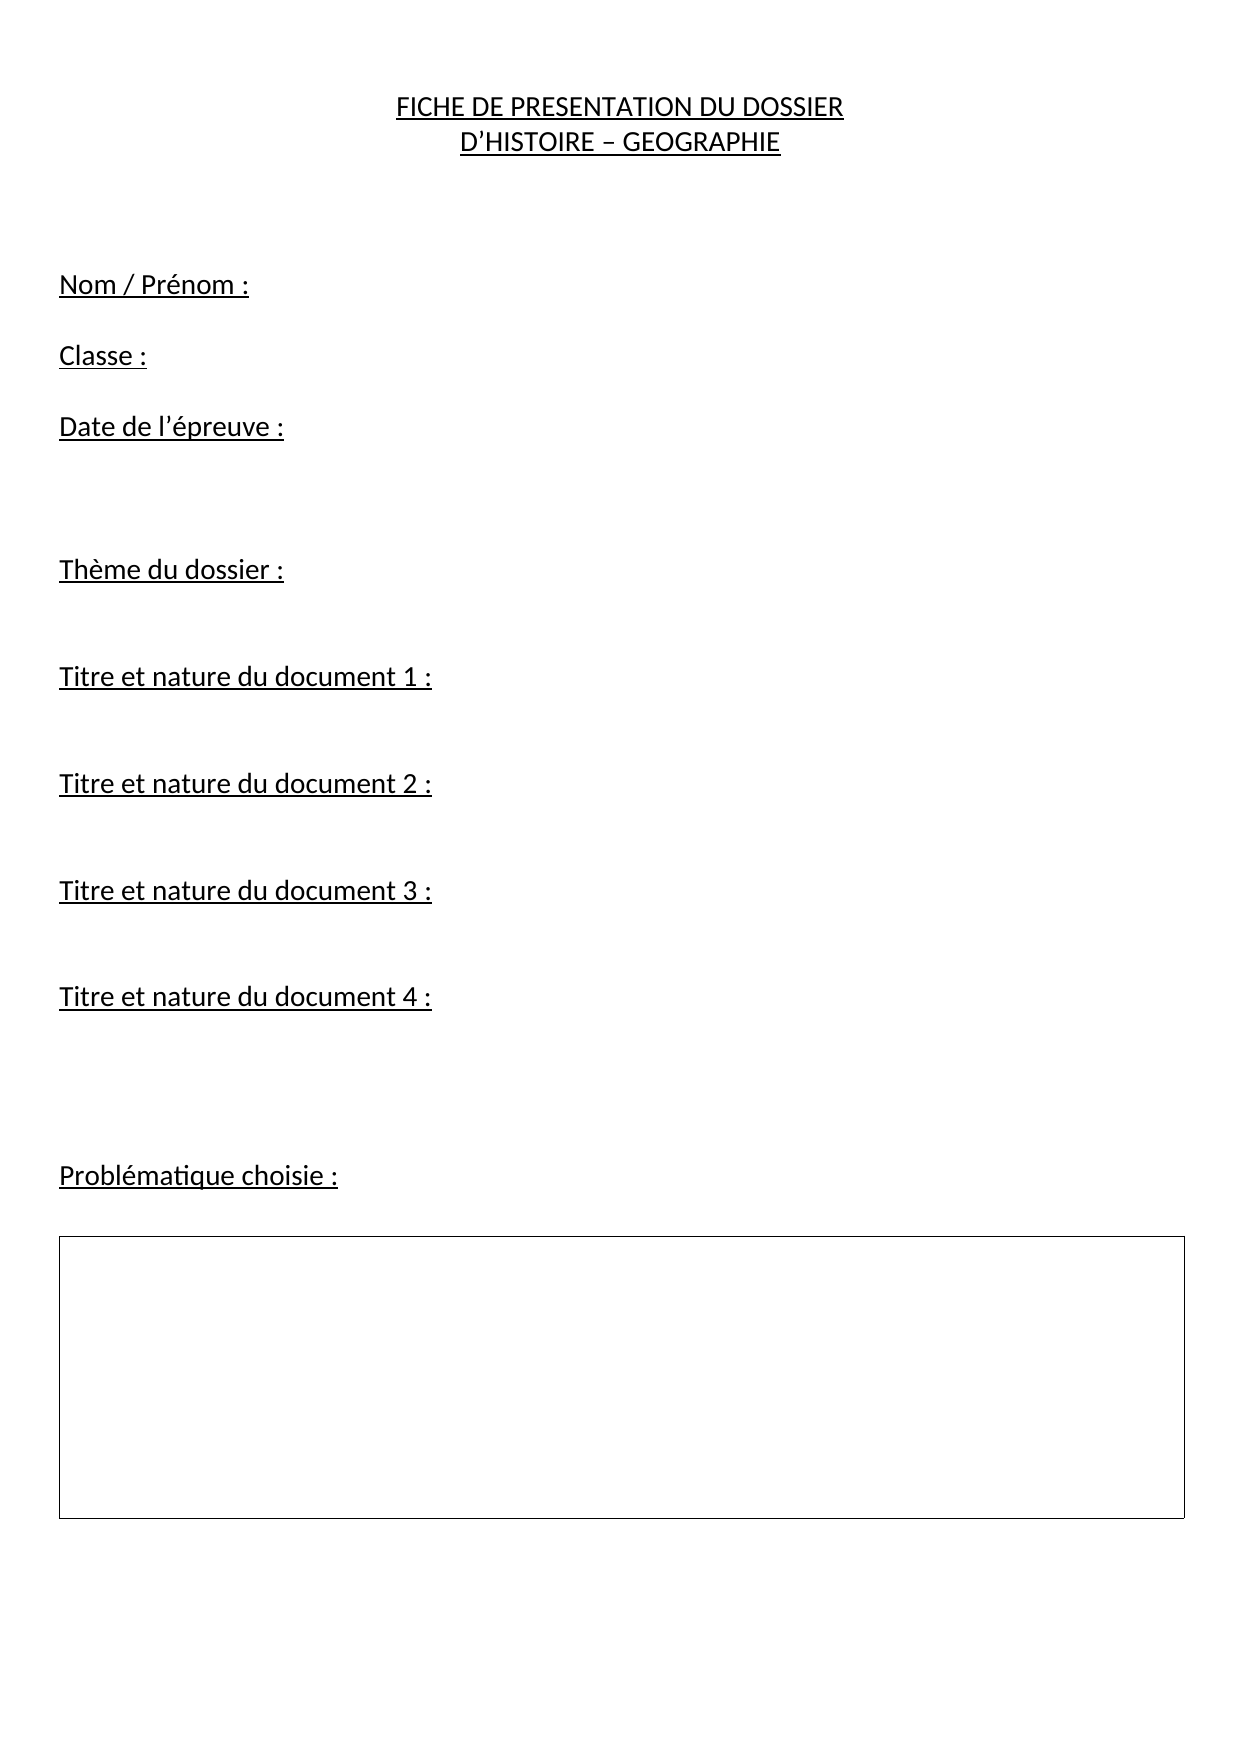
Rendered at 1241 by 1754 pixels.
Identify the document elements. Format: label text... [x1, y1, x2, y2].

text Titre et nature du document 1 : [59, 658, 1181, 693]
text Problématique choisie : [59, 1157, 1181, 1192]
text Titre et nature du document 4 : [59, 978, 1181, 1014]
text Titre et nature du document 3 : [59, 872, 1181, 907]
text Classe : [59, 337, 1181, 373]
text FICHE DE PRESENTATION DU DOSSIER [59, 88, 1181, 123]
text D’HISTOIRE – GEOGRAPHIE [59, 123, 1181, 159]
text Date de l’épreuve : [59, 408, 1181, 444]
text Thème du dossier : [59, 551, 1181, 587]
text Nom / Prénom : [59, 266, 1181, 302]
text Titre et nature du document 2 : [59, 765, 1181, 800]
